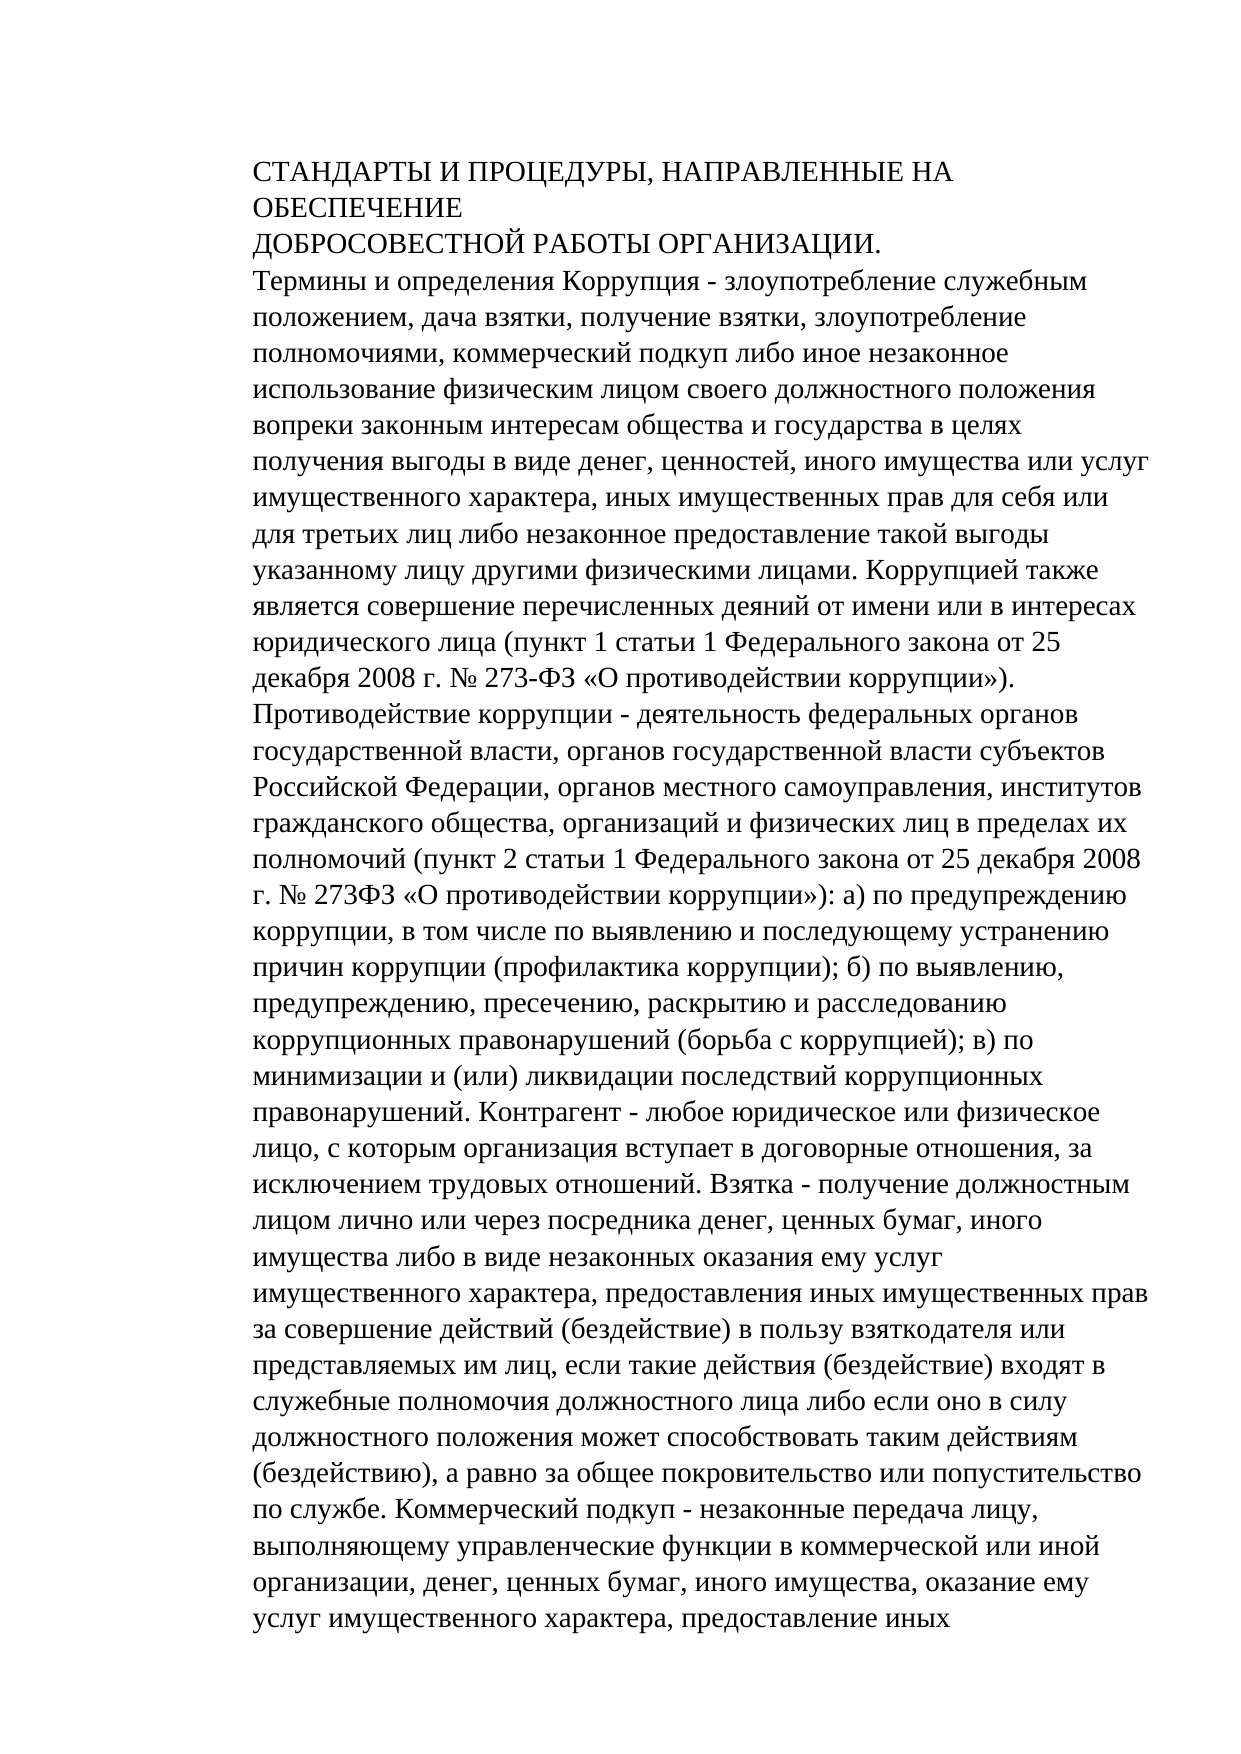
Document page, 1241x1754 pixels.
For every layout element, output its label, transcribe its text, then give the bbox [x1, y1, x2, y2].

list СТАНДАРТЫ И ПРОЦЕДУРЫ, НАПРАВЛЕННЫЕ НА ОБЕСПЕЧЕНИЕ [252, 154, 1152, 224]
list ДОБРОСОВЕСТНОЙ РАБОТЫ ОРГАНИЗАЦИИ. [252, 227, 1152, 260]
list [252, 263, 1152, 1634]
